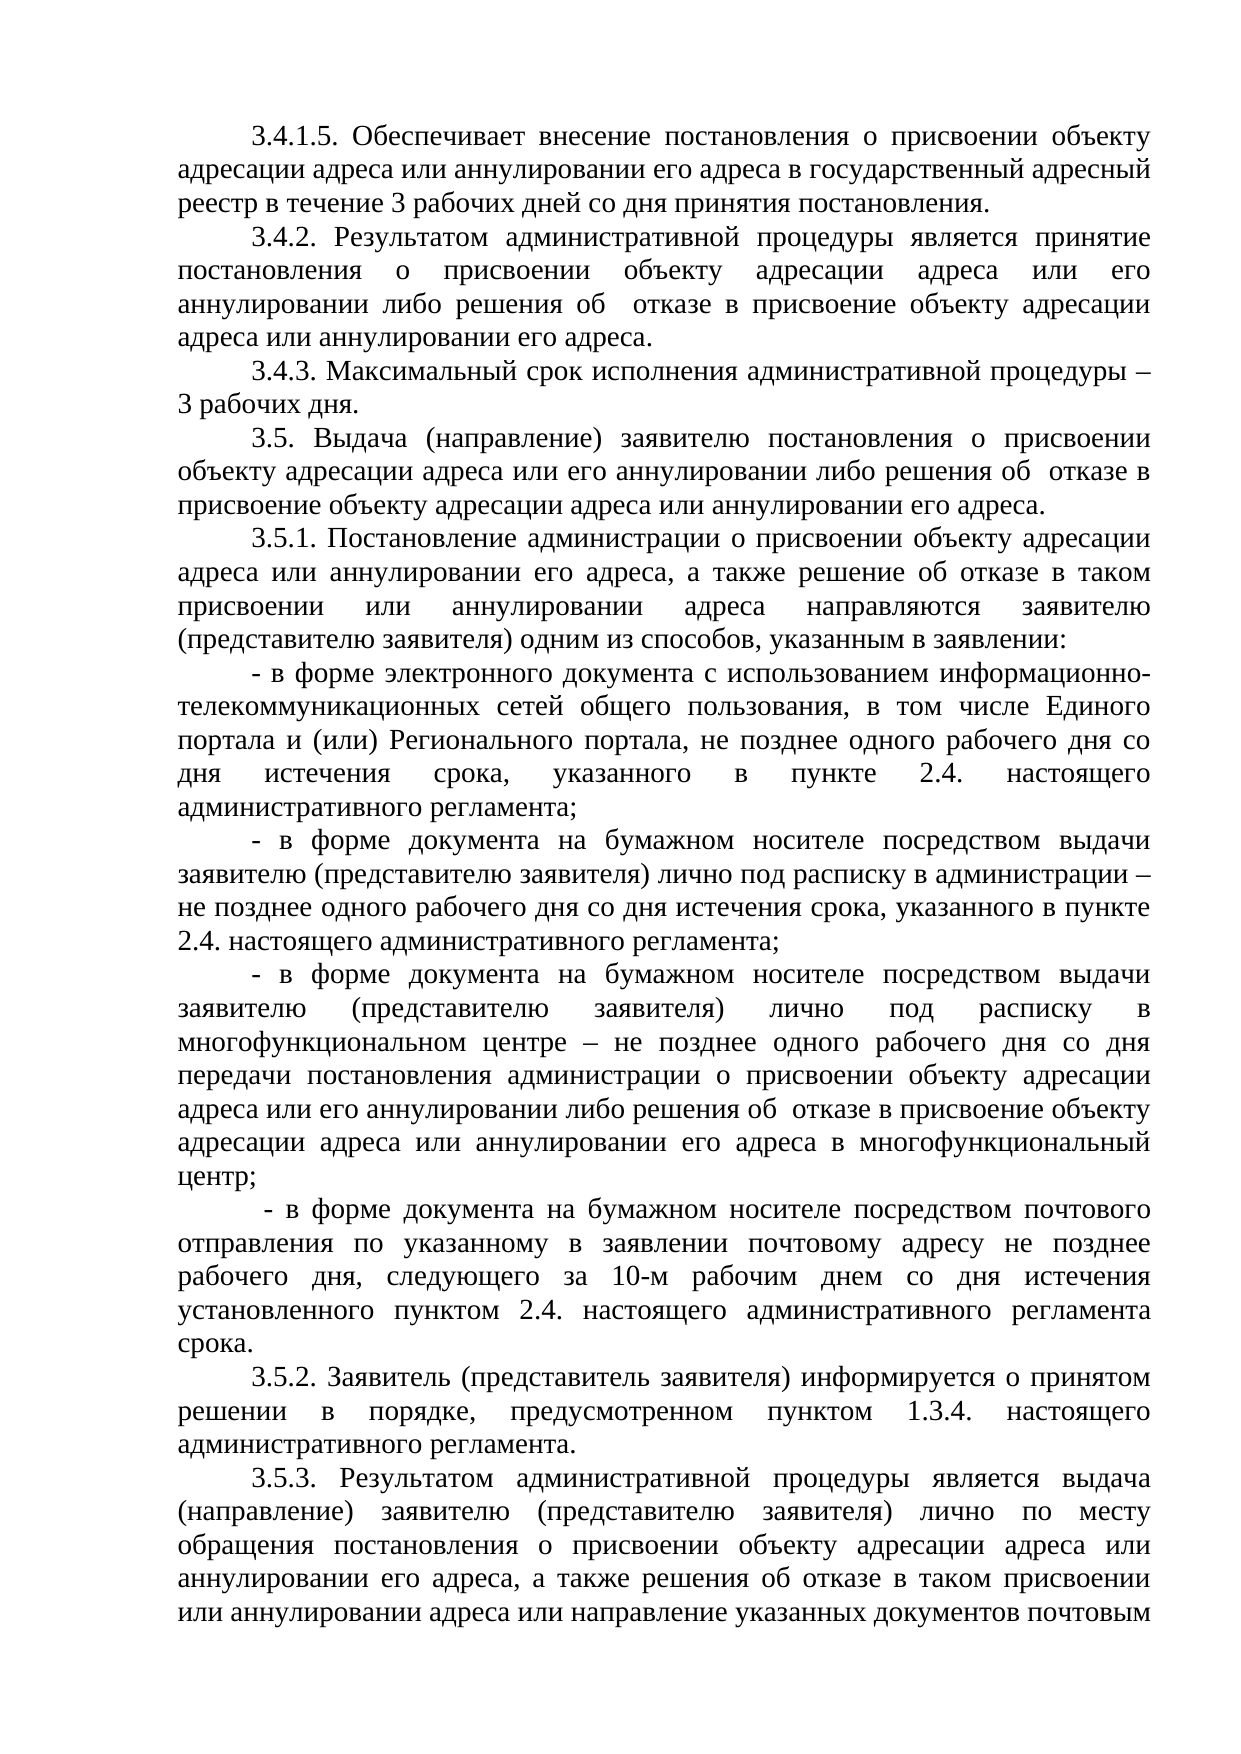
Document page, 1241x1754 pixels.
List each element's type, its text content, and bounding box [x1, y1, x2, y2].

text 3.4.3. Максимальный срок исполнения административной процедуры – 3 рабочих дня. [177, 353, 1152, 420]
text 3.5.1. Постановление администрации о присвоении объекту адресации адреса или аннулировании его адреса, а также решение об отказе в таком присвоении или аннулировании адреса направляются заявителю (представителю заявителя) одним из способов, указанным в заявлении: [177, 521, 1152, 655]
text - в форме документа на бумажном носителе посредством выдачи заявителю (представителю заявителя) лично под расписку в многофункциональном центре – не позднее одного рабочего дня со дня передачи постановления администрации о присвоении объекту адресации адреса или его аннулировании либо решения об отказе в присвоение объекту адресации адреса или аннулировании его адреса в многофункциональный центр; [177, 957, 1152, 1191]
text - в форме документа на бумажном носителе посредством выдачи заявителю (представителю заявителя) лично под расписку в администрации – не позднее одного рабочего дня со дня истечения срока, указанного в пункте 2.4. настоящего административного регламента; [177, 822, 1152, 957]
text 3.5. Выдача (направление) заявителю постановления о присвоении объекту адресации адреса или его аннулировании либо решения об отказе в присвоение объекту адресации адреса или аннулировании его адреса. [177, 420, 1152, 521]
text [177, 1460, 1152, 1627]
text 3.4.1.5. Обеспечивает внесение постановления о присвоении объекту адресации адреса или аннулировании его адреса в государственный адресный реестр в течение 3 рабочих дней со дня принятия постановления. [177, 118, 1152, 219]
text 3.5.2. Заявитель (представитель заявителя) информируется о принятом решении в порядке, предусмотренном пунктом 1.3.4. настоящего административного регламента. [177, 1359, 1152, 1460]
text 3.4.2. Результатом административной процедуры является принятие постановления о присвоении объекту адресации адреса или его аннулировании либо решения об отказе в присвоение объекту адресации адреса или аннулировании его адреса. [177, 219, 1152, 353]
text - в форме документа на бумажном носителе посредством почтового отправления по указанному в заявлении почтовому адресу не позднее рабочего дня, следующего за 10-м рабочим днем со дня истечения установленного пунктом 2.4. настоящего административного регламента срока. [177, 1191, 1152, 1359]
text - в форме электронного документа с использованием информационно-телекоммуникационных сетей общего пользования, в том числе Единого портала и (или) Регионального портала, не позднее одного рабочего дня со дня истечения срока, указанного в пункте 2.4. настоящего административного регламента; [177, 655, 1152, 822]
